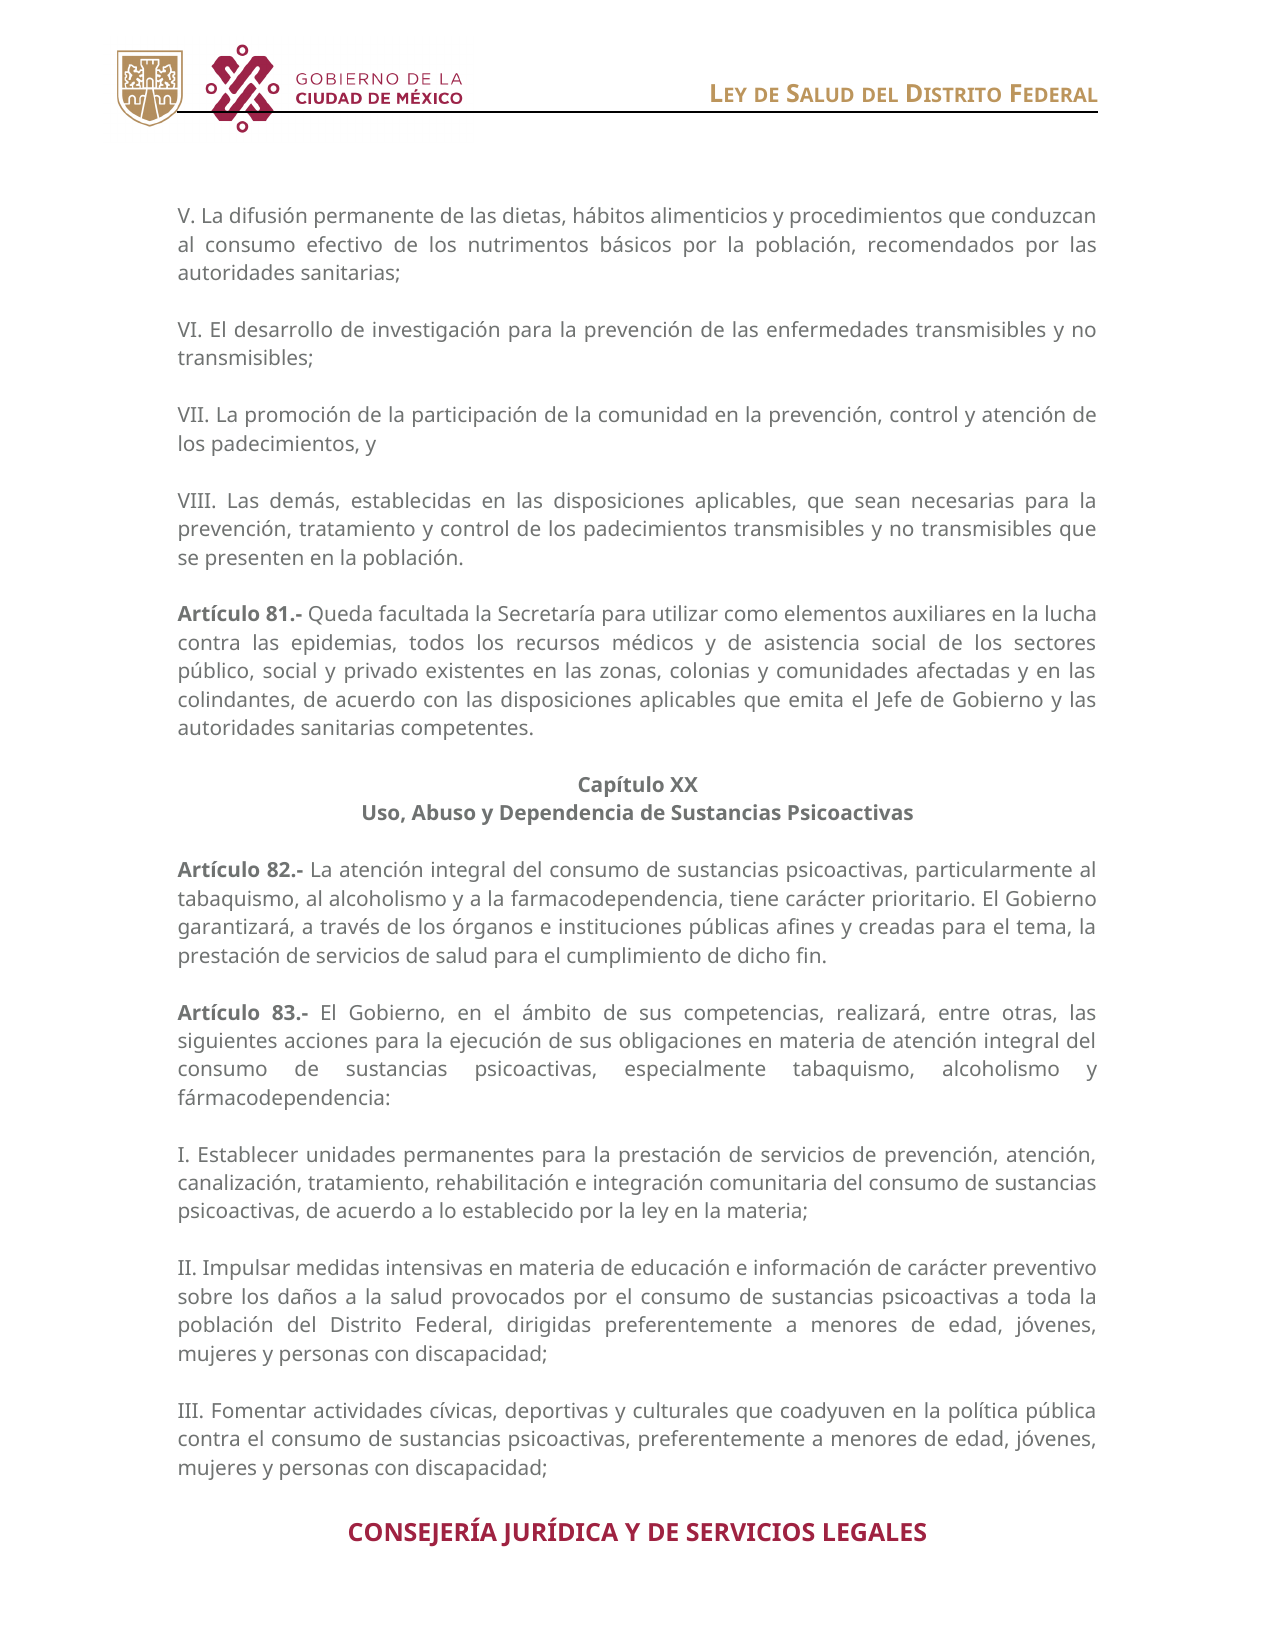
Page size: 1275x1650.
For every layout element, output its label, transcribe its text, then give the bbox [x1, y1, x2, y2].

text Capítulo XX [177, 770, 1098, 798]
text VIII. Las demás, establecidas en las disposiciones aplicables, que sean necesarias para la prevención, tratamiento y control de los padecimientos transmisibles y no transmisibles que se presenten en la población. [177, 486, 1098, 571]
text Artículo 83.- El Gobierno, en el ámbito de sus competencias, realizará, entre otras, las siguientes acciones para la ejecución de sus obligaciones en materia de atención integral del consumo de sustancias psicoactivas, especialmente tabaquismo, alcoholismo y fármacodependencia: [177, 998, 1098, 1111]
text III. Fomentar actividades cívicas, deportivas y culturales que coadyuven en la política pública contra el consumo de sustancias psicoactivas, preferentemente a menores de edad, jóvenes, mujeres y personas con discapacidad; [177, 1396, 1098, 1481]
picture [103, 36, 474, 143]
text VI. El desarrollo de investigación para la prevención de las enfermedades transmisibles y no transmisibles; [177, 315, 1098, 372]
text Artículo 82.- La atención integral del consumo de sustancias psicoactivas, particularmente al tabaquismo, al alcoholismo y a la farmacodependencia, tiene carácter prioritario. El Gobierno garantizará, a través de los órganos e instituciones públicas afines y creadas para el tema, la prestación de servicios de salud para el cumplimiento de dicho fin. [177, 855, 1098, 969]
text VII. La promoción de la participación de la comunidad en la prevención, control y atención de los padecimientos, y [177, 400, 1098, 457]
text II. Impulsar medidas intensivas en materia de educación e información de carácter preventivo sobre los daños a la salud provocados por el consumo de sustancias psicoactivas a toda la población del Distrito Federal, dirigidas preferentemente a menores de edad, jóvenes, mujeres y personas con discapacidad; [177, 1253, 1098, 1367]
text Uso, Abuso y Dependencia de Sustancias Psicoactivas [177, 798, 1098, 827]
text I. Establecer unidades permanentes para la prestación de servicios de prevención, atención, canalización, tratamiento, rehabilitación e integración comunitaria del consumo de sustancias psicoactivas, de acuerdo a lo establecido por la ley en la materia; [177, 1140, 1098, 1225]
text Artículo 81.- Queda facultada la Secretaría para utilizar como elementos auxiliares en la lucha contra las epidemias, todos los recursos médicos y de asistencia social de los sectores público, social y privado existentes en las zonas, colonias y comunidades afectadas y en las colindantes, de acuerdo con las disposiciones aplicables que emita el Jefe de Gobierno y las autoridades sanitarias competentes. [177, 599, 1098, 742]
text V. La difusión permanente de las dietas, hábitos alimenticios y procedimientos que conduzcan al consumo efectivo de los nutrimentos básicos por la población, recomendados por las autoridades sanitarias; [177, 201, 1098, 287]
